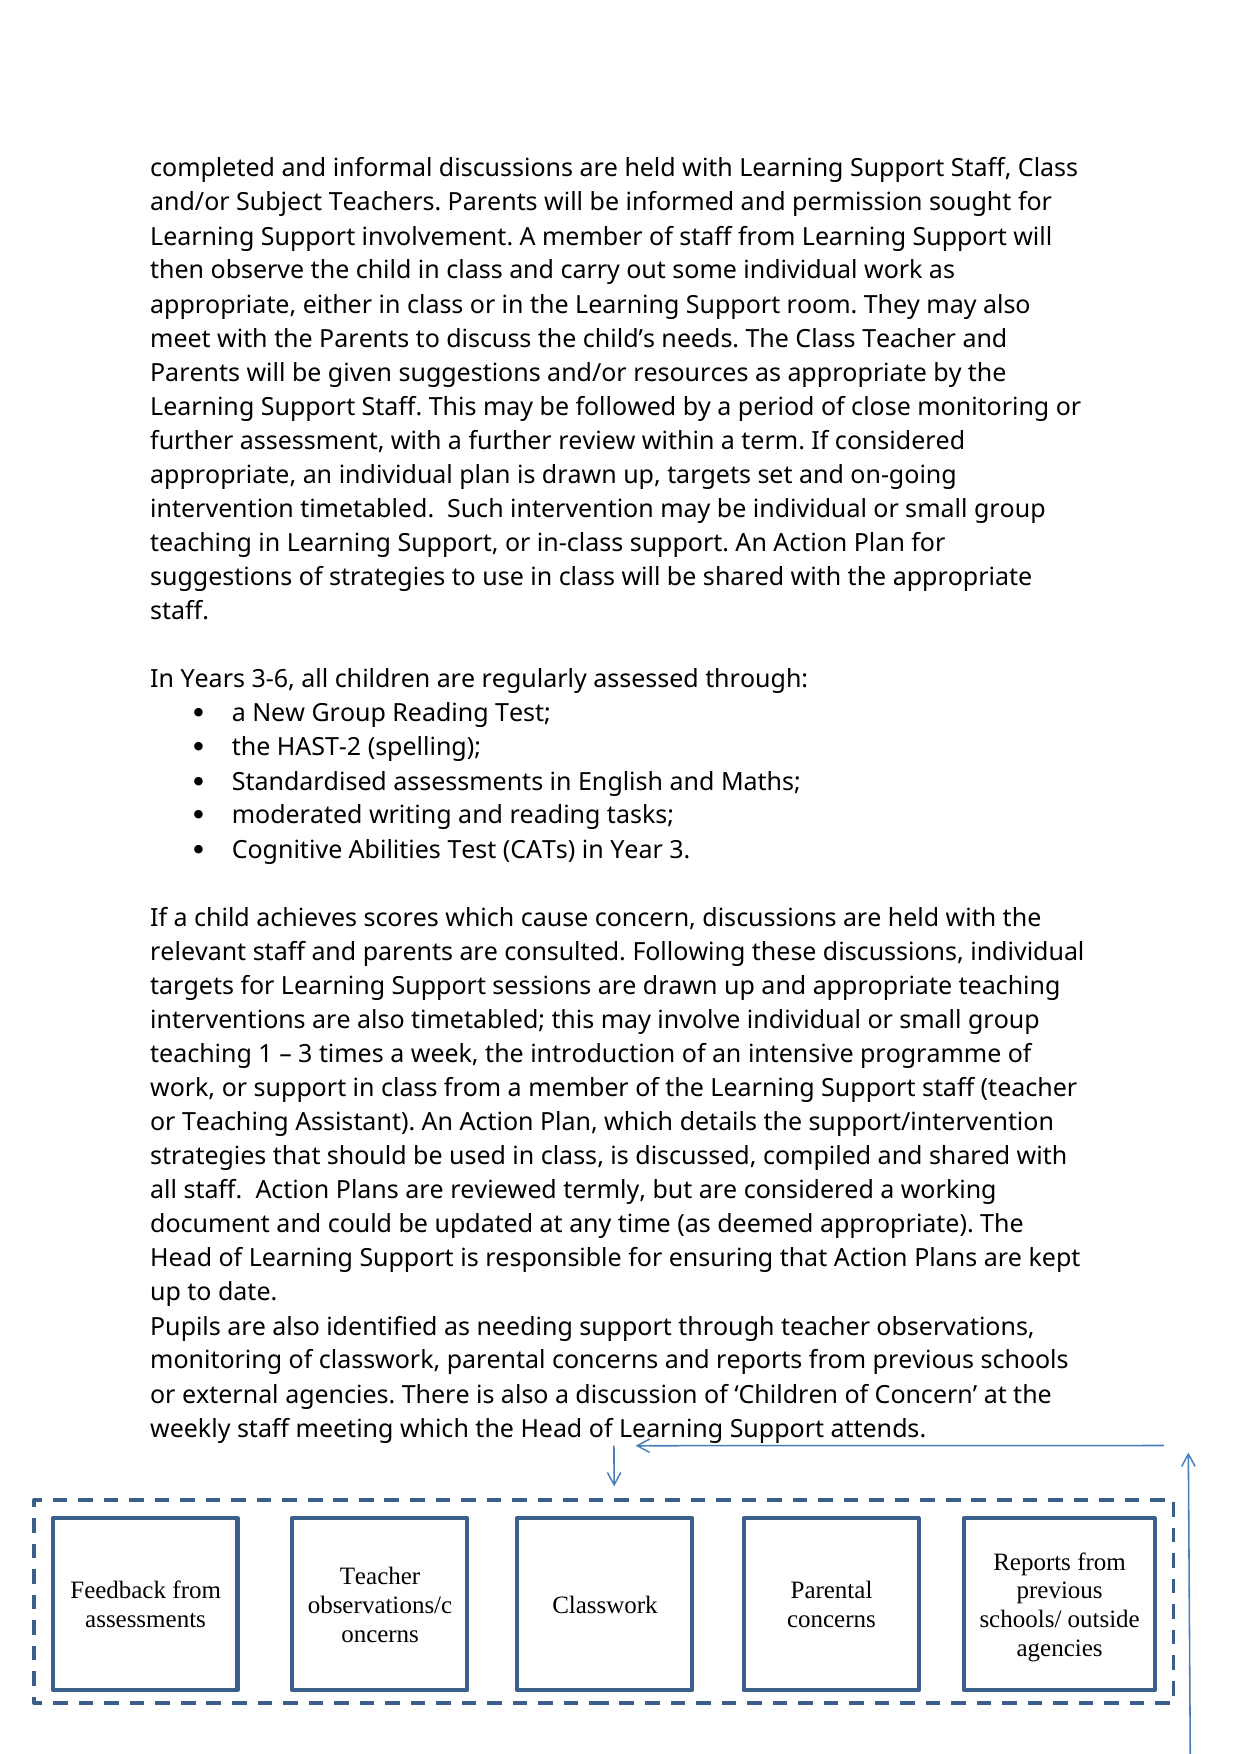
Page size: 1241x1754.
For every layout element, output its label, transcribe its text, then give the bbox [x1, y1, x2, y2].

list moderated writing and reading tasks; [194, 797, 1090, 831]
list Cognitive Abilities Test (CATs) in Year 3. [194, 831, 1090, 865]
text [150, 150, 1090, 627]
list the HAST-2 (spelling); [194, 729, 1090, 763]
text In Years 3-6, all children are regularly assessed through: [150, 661, 1090, 695]
list Standardised assessments in English and Maths; [194, 763, 1090, 797]
text Pupils are also identified as needing support through teacher observations, monitoring of classwork, parental concerns and reports from previous schools or external agencies. There is also a discussion of ‘Children of Concern’ at the weekly staff meeting which the Head of Learning Support attends. [150, 1308, 1090, 1444]
list a New Group Reading Test; [194, 695, 1090, 729]
text If a child achieves scores which cause concern, discussions are held with the relevant staff and parents are consulted. Following these discussions, individual targets for Learning Support sessions are drawn up and appropriate teaching interventions are also timetabled; this may involve individual or small group teaching 1 – 3 times a week, the introduction of an intensive programme of work, or support in class from a member of the Learning Support staff (teacher or Teaching Assistant). An Action Plan, which details the support/intervention strategies that should be used in class, is discussed, compiled and shared with all staff. Action Plans are reviewed termly, but are considered a working document and could be updated at any time (as deemed appropriate). The Head of Learning Support is responsible for ensuring that Action Plans are kept up to date. [150, 899, 1090, 1308]
